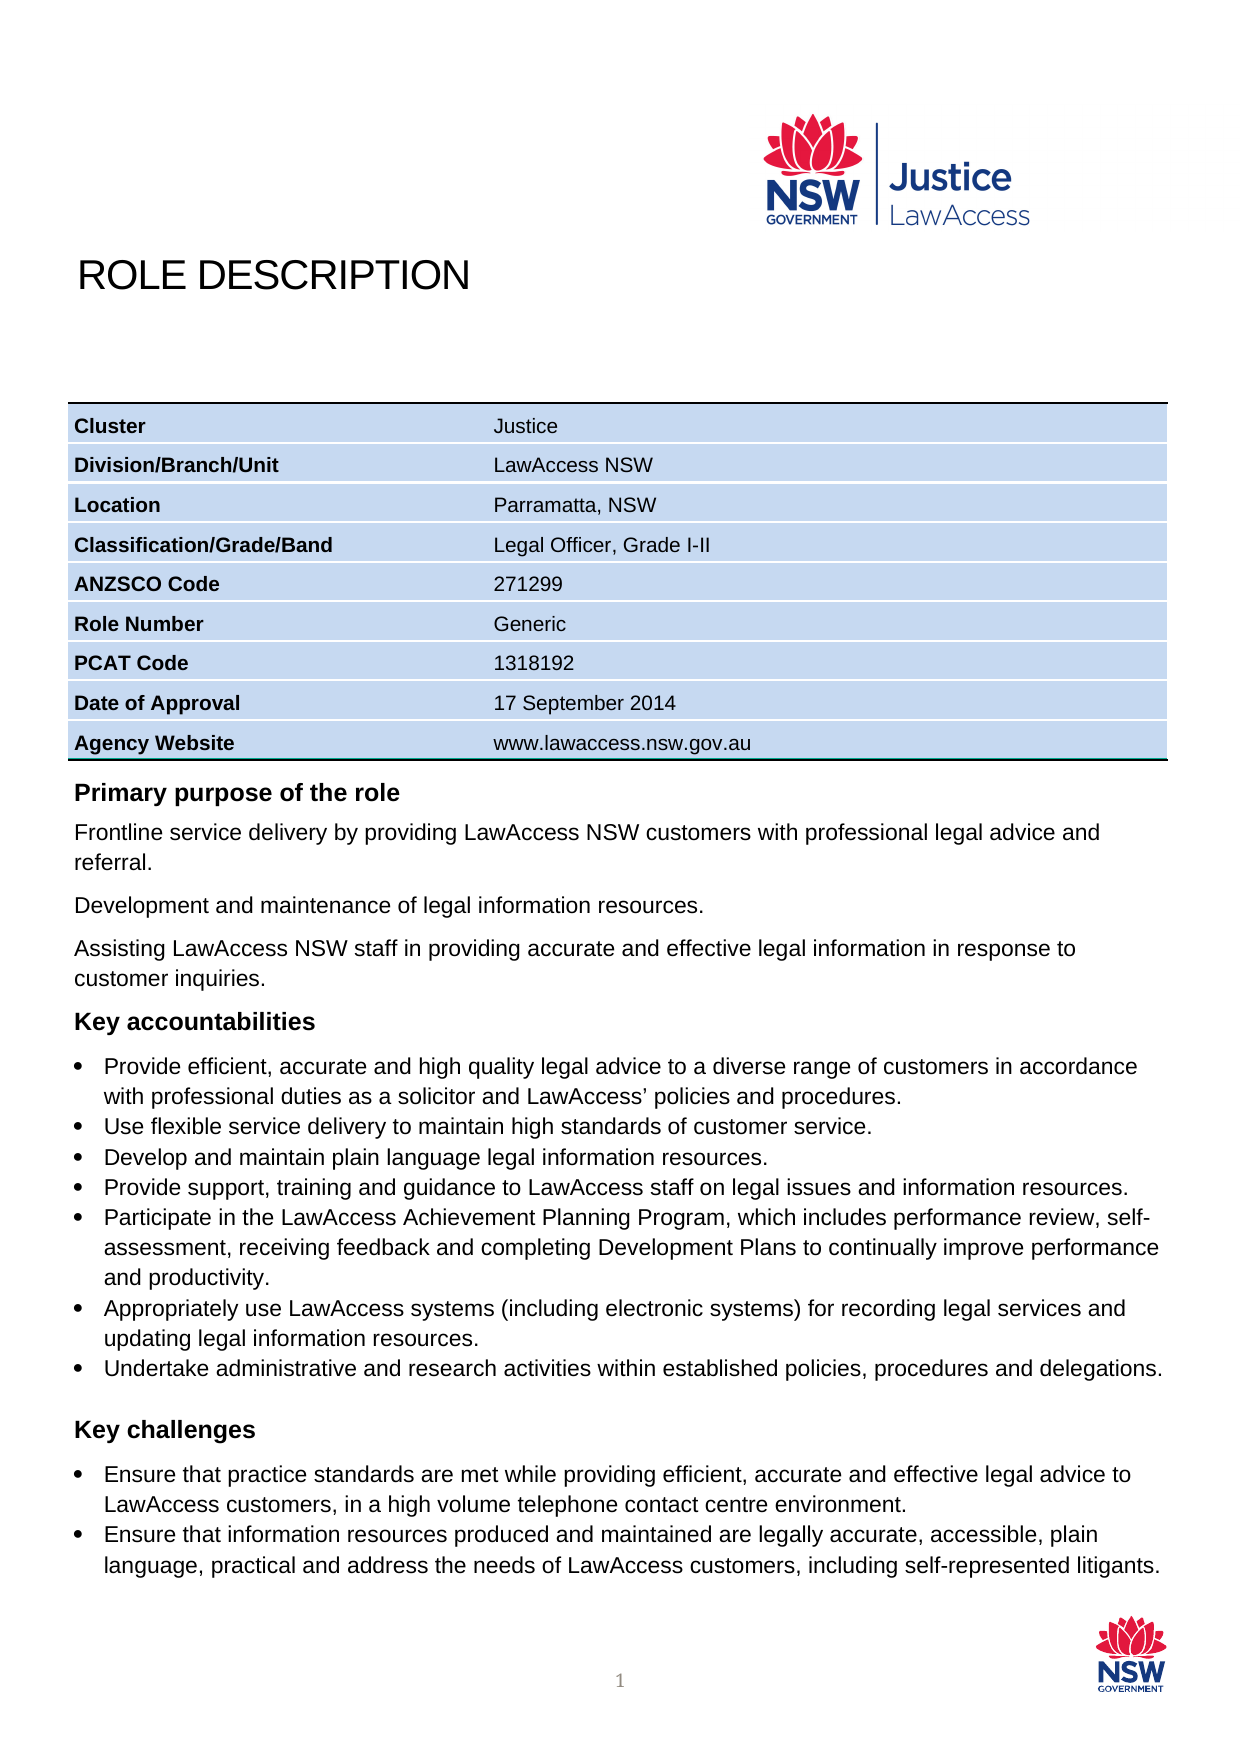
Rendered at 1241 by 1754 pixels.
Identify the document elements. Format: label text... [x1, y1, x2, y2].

list Provide efficient, accurate and high quality legal advice to a diverse range of customers in accordance with professional duties as a solicitor and LawAccess’ policies and procedures. [74, 1053, 1166, 1109]
text Development and maintenance of legal information resources. [74, 892, 1166, 918]
table_cell Location [68, 484, 487, 521]
table_cell www.lawaccess.nsw.gov.au [487, 721, 1167, 758]
list Use flexible service delivery to maintain high standards of customer service. [74, 1113, 1166, 1140]
table_cell Role Number [68, 602, 487, 640]
text Assisting LawAccess NSW staff in providing accurate and effective legal information in response to customer inquiries. [74, 934, 1166, 991]
table_header Justice [487, 404, 1167, 442]
subtitle Key accountabilities [74, 1007, 1166, 1036]
list Provide support, training and guidance to LawAccess staff on legal issues and information resources. [74, 1174, 1166, 1200]
table_cell Division/Branch/Unit [68, 444, 487, 481]
list Ensure that practice standards are met while providing efficient, accurate and effective legal advice to LawAccess customers, in a high volume telephone contact centre environment. [74, 1461, 1166, 1517]
table_cell LawAccess NSW [487, 444, 1167, 481]
table_cell Classification/Grade/Band [68, 523, 487, 561]
subtitle Primary purpose of the role [74, 765, 1166, 806]
table_cell 1318192 [487, 642, 1167, 679]
table_cell Agency Website [68, 721, 487, 758]
list Undertake administrative and research activities within established policies, procedures and delegations. [74, 1355, 1166, 1381]
list Develop and maintain plain language legal information resources. [74, 1143, 1166, 1170]
list Participate in the LawAccess Achievement Planning Program, which includes performance review, self-assessment, receiving feedback and completing Development Plans to continually improve performance and productivity. [74, 1204, 1166, 1291]
table_cell Generic [487, 602, 1167, 640]
table_cell ANZSCO Code [68, 563, 487, 600]
table_header Cluster [68, 404, 487, 442]
table_cell Parramatta, NSW [487, 484, 1167, 521]
list Ensure that information resources produced and maintained are legally accurate, accessible, plain language, practical and address the needs of LawAccess customers, including self-represented litigants. [74, 1521, 1166, 1578]
table_cell 17 September 2014 [487, 681, 1167, 719]
subtitle Key challenges [74, 1415, 1166, 1444]
table_cell 271299 [487, 563, 1167, 600]
table_cell PCAT Code [68, 642, 487, 679]
list Appropriately use LawAccess systems (including electronic systems) for recording legal services and updating legal information resources. [74, 1294, 1166, 1351]
table_cell Legal Officer, Grade I-II [487, 523, 1167, 561]
table_cell Date of Approval [68, 681, 487, 719]
text Frontline service delivery by providing LawAccess NSW customers with professional legal advice and referral. [74, 819, 1166, 875]
picture [748, 104, 1241, 232]
